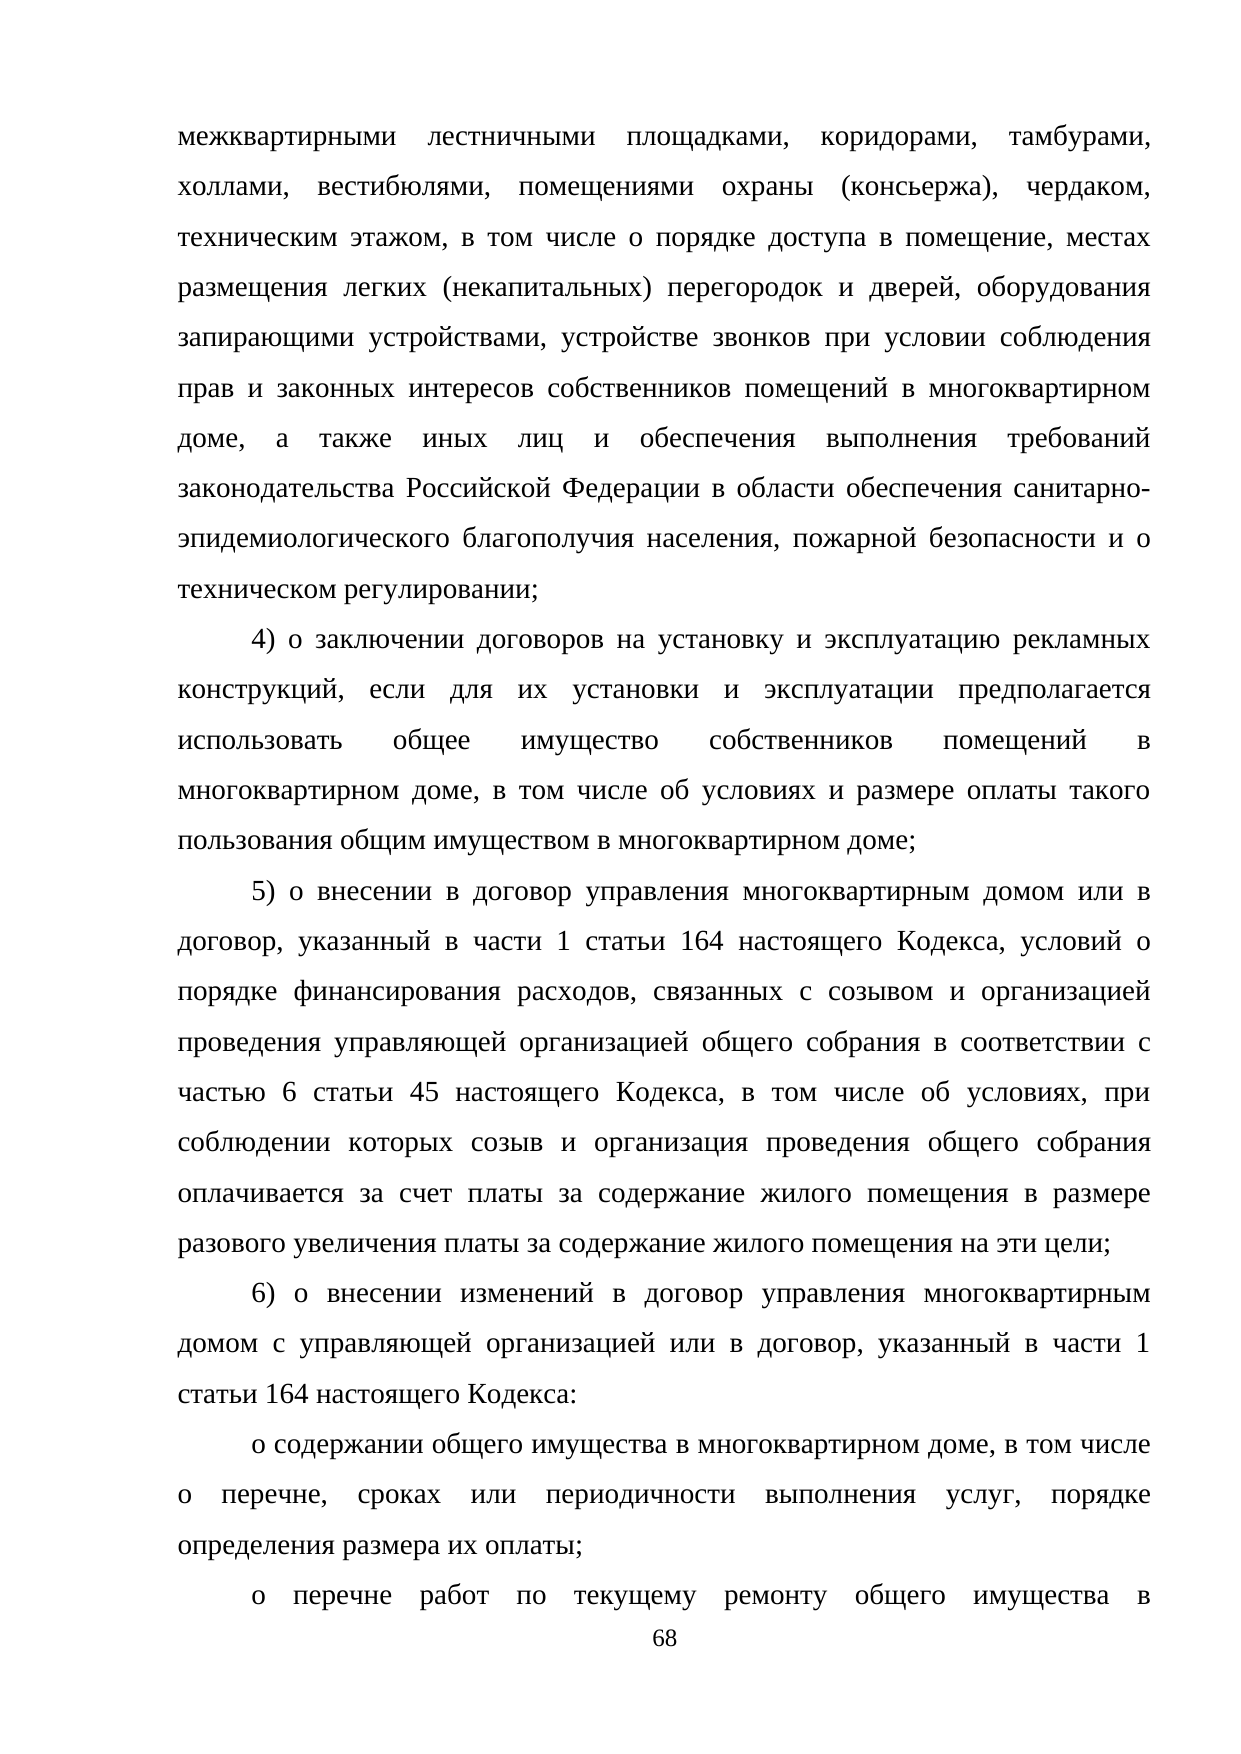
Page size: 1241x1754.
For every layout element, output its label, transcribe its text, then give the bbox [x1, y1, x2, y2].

text 4) о заключении договоров на установку и эксплуатацию рекламных конструкций, если для их установки и эксплуатации предполагается использовать общее имущество собственников помещений в многоквартирном доме, в том числе об условиях и размере оплаты такого пользования общим имуществом в многоквартирном доме; [177, 621, 1152, 856]
text о содержании общего имущества в многоквартирном доме, в том числе о перечне, сроках или периодичности выполнения услуг, порядке определения размера их оплаты; [177, 1426, 1152, 1560]
text 6) о внесении изменений в договор управления многоквартирным домом с управляющей организацией или в договор, указанный в части 1 статьи 164 настоящего Кодекса: [177, 1275, 1152, 1409]
text 5) о внесении в договор управления многоквартирным домом или в договор, указанный в части 1 статьи 164 настоящего Кодекса, условий о порядке финансирования расходов, связанных с созывом и организацией проведения управляющей организацией общего собрания в соответствии с частью 6 статьи 45 настоящего Кодекса, в том числе об условиях, при соблюдении которых созыв и организация проведения общего собрания оплачивается за счет платы за содержание жилого помещения в размере разового увеличения платы за содержание жилого помещения на эти цели; [177, 873, 1152, 1258]
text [177, 1577, 1152, 1611]
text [177, 118, 1152, 604]
